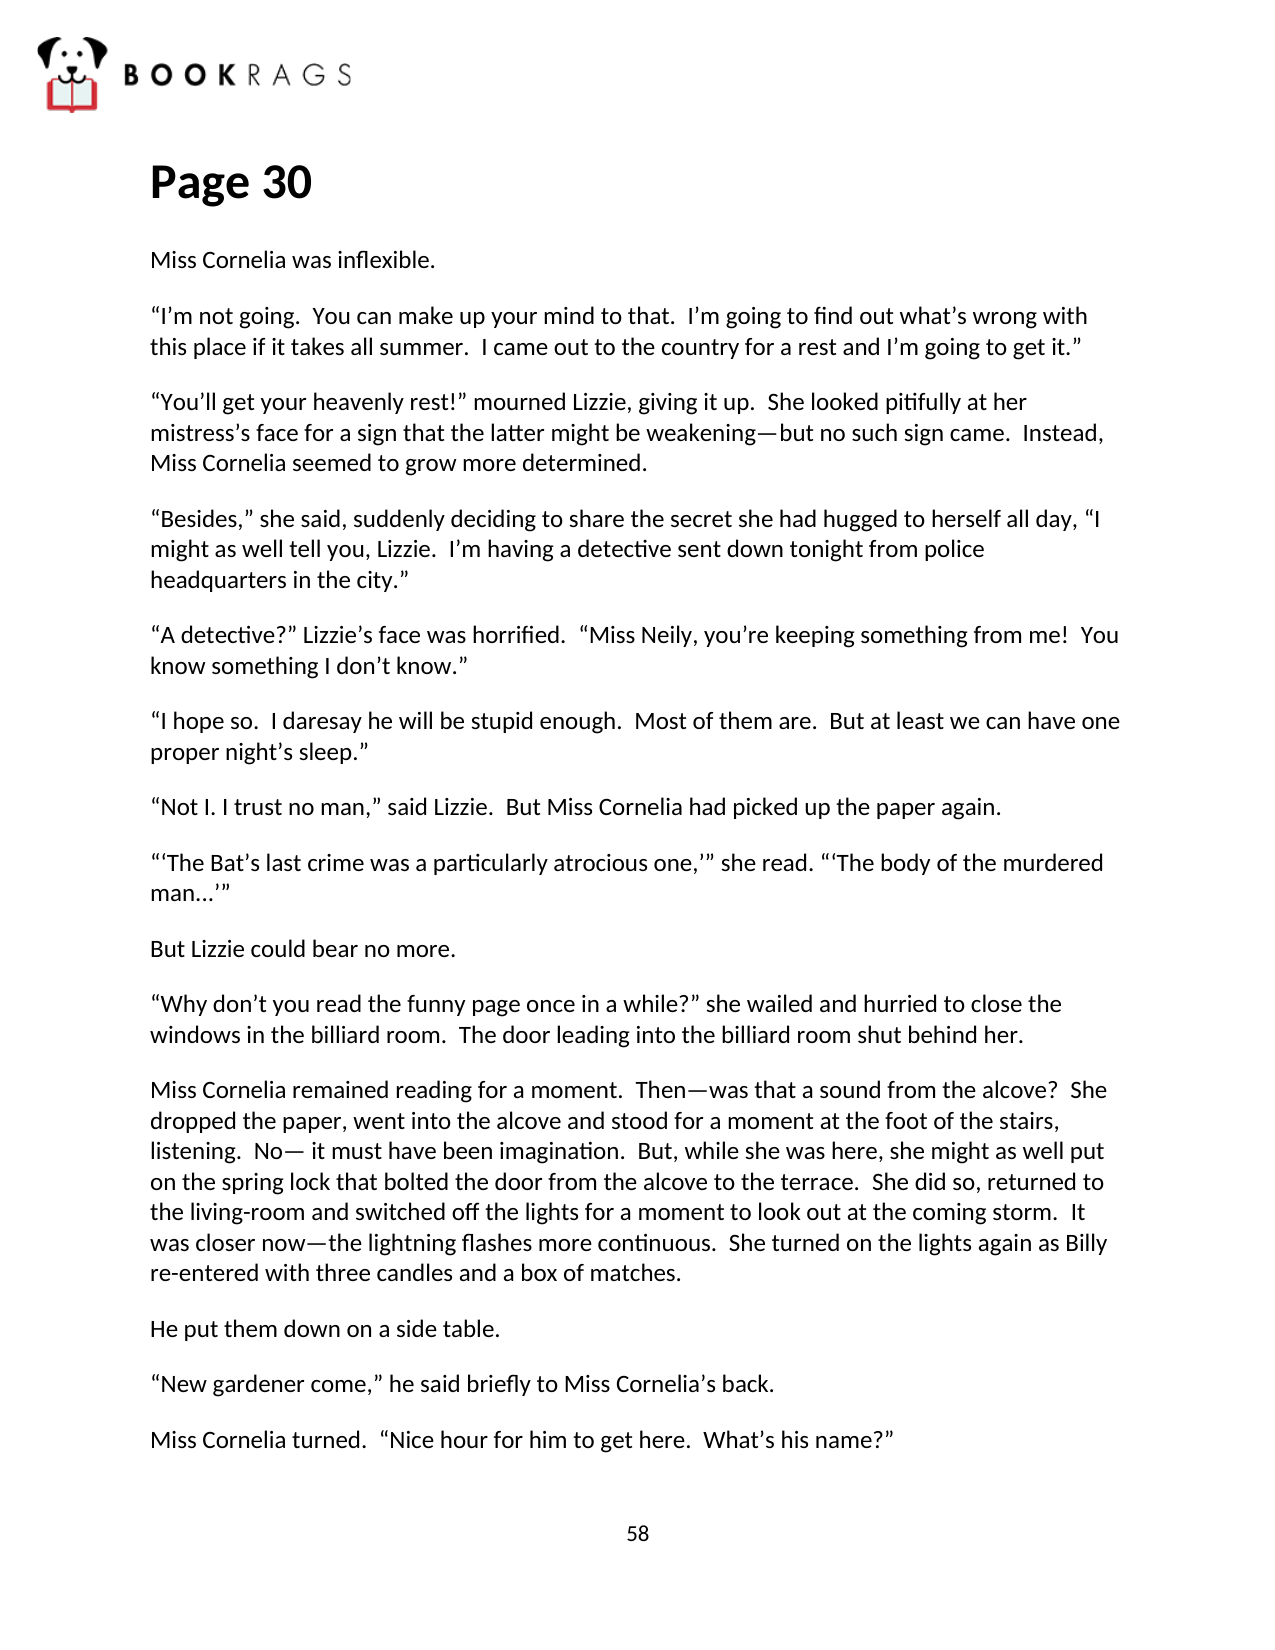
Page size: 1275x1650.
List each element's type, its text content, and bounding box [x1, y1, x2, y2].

text “Not I. I trust no man,” said Lizzie. But Miss Cornelia had picked up the paper again. [150, 791, 1125, 822]
text “A detective?” Lizzie’s face was horrified. “Miss Neily, you’re keeping something from me! You know something I don’t know.” [150, 619, 1125, 680]
text “New gardener come,” he said briefly to Miss Cornelia’s back. [150, 1369, 1125, 1399]
text Miss Cornelia was inflexible. [150, 244, 1125, 275]
text “You’ll get your heavenly rest!” mourned Lizzie, giving it up. She looked pitifully at her mistress’s face for a sign that the latter might be weakening—­but no such sign came. Instead, Miss Cornelia seemed to grow more determined. [150, 386, 1125, 478]
text Page 30 [150, 150, 1125, 211]
text “I hope so. I daresay he will be stupid enough. Most of them are. But at least we can have one proper night’s sleep.” [150, 705, 1125, 766]
text “I’m not going. You can make up your mind to that. I’m going to find out what’s wrong with this place if it takes all summer. I came out to the country for a rest and I’m going to get it.” [150, 300, 1125, 361]
text But Lizzie could bear no more. [150, 933, 1125, 963]
text Miss Cornelia remained reading for a moment. Then—­was that a sound from the alcove? She dropped the paper, went into the alcove and stood for a moment at the foot of the stairs, listening. No—­ it must have been imagination. But, while she was here, she might as well put on the spring lock that bolted the door from the alcove to the terrace. She did so, returned to the living-room and switched off the lights for a moment to look out at the coming storm. It was closer now—­the lightning flashes more continuous. She turned on the lights again as Billy re-entered with three candles and a box of matches. [150, 1074, 1125, 1288]
text Miss Cornelia turned. “Nice hour for him to get here. What’s his name?” [150, 1424, 1125, 1455]
text “Why don’t you read the funny page once in a while?” she wailed and hurried to close the windows in the billiard room. The door leading into the billiard room shut behind her. [150, 988, 1125, 1049]
text “Besides,” she said, suddenly deciding to share the secret she had hugged to herself all day, “I might as well tell you, Lizzie. I’m having a detective sent down tonight from police headquarters in the city.” [150, 503, 1125, 594]
text “‘The Bat’s last crime was a particularly atrocious one,’” she read. “‘The body of the murdered man...’” [150, 847, 1125, 908]
text He put them down on a side table. [150, 1313, 1125, 1344]
picture [37, 37, 351, 113]
